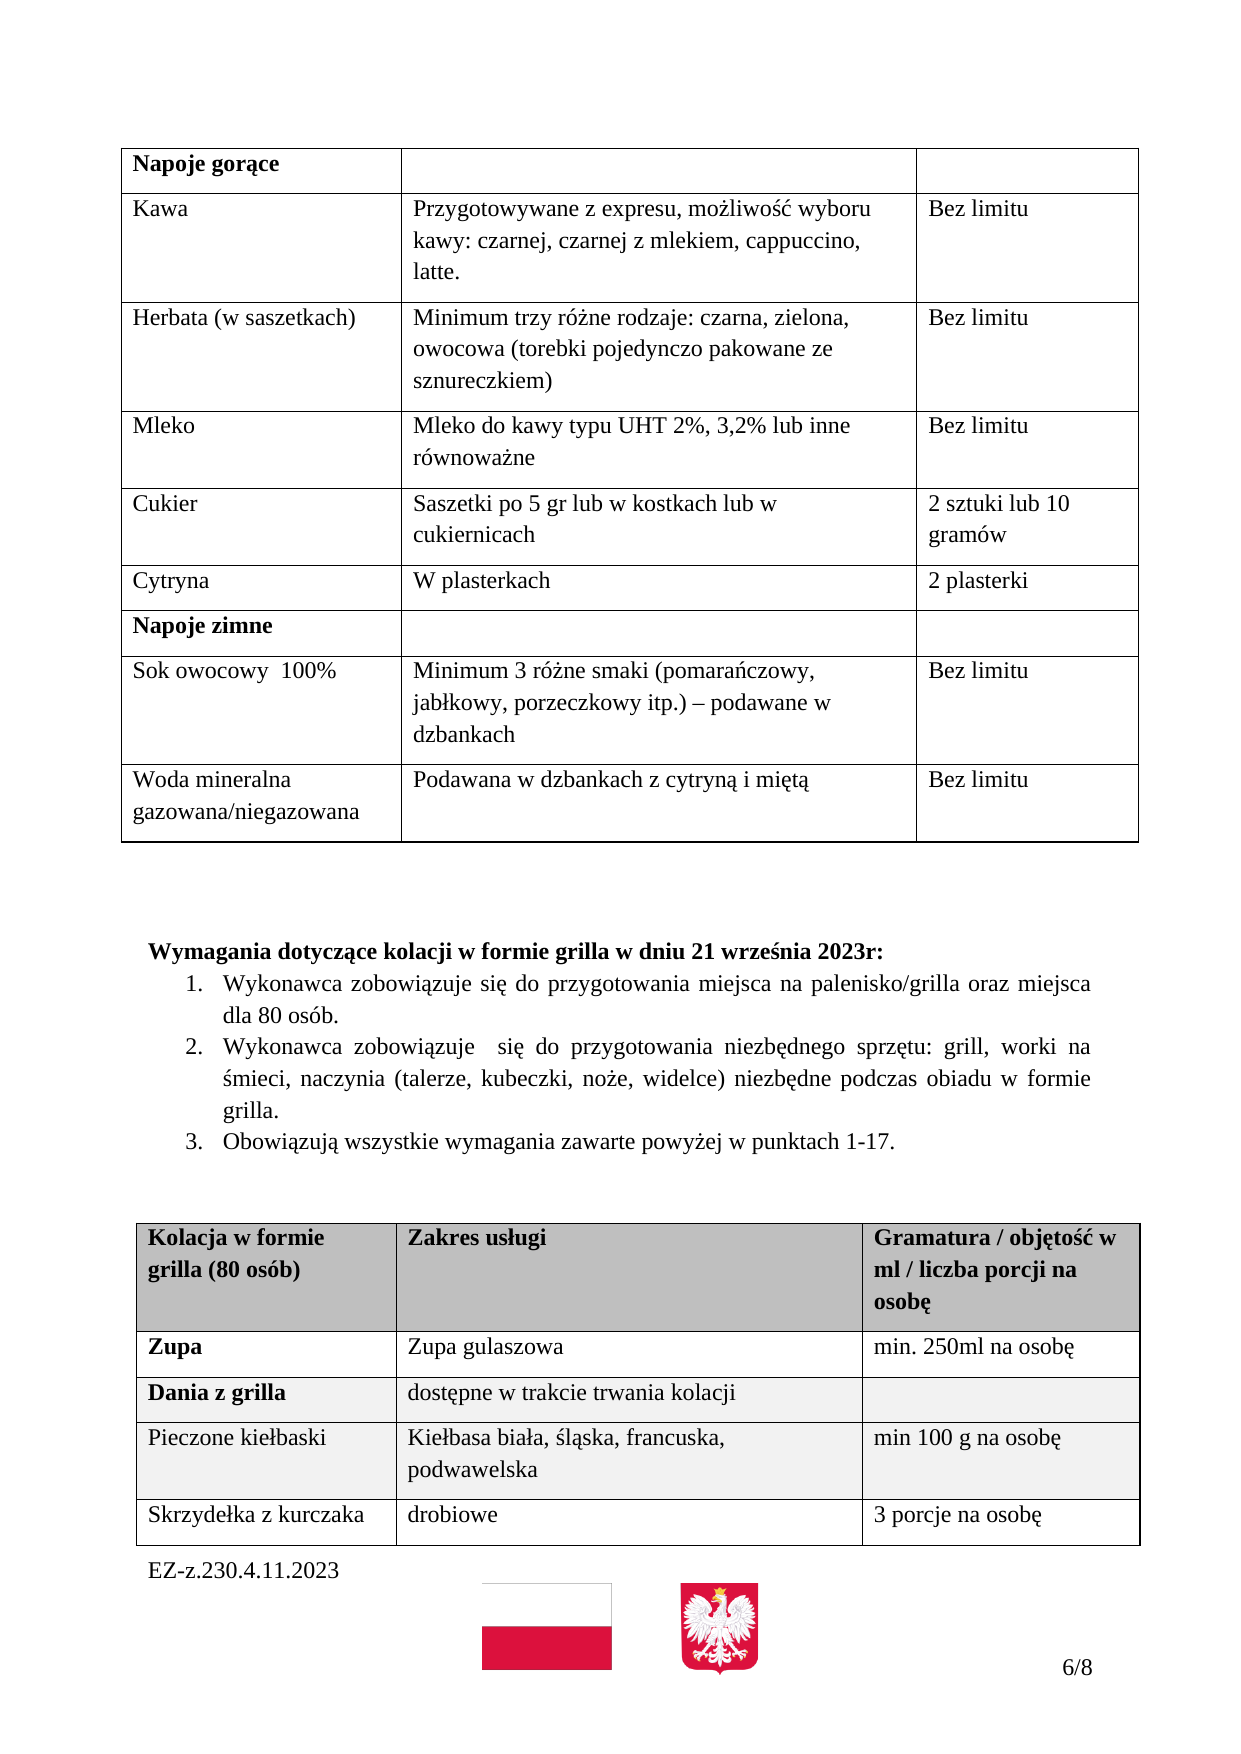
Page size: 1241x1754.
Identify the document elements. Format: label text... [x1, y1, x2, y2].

table_cell dostępne w trakcie trwania kolacji [397, 1378, 862, 1422]
table_cell Sok owocowy 100% [122, 657, 401, 764]
text Wymagania dotyczące kolacji w formie grilla w dniu 21 września 2023r: [148, 937, 1093, 965]
table_cell Zupa [137, 1332, 396, 1377]
table_cell Bez limitu [917, 194, 1138, 302]
table_cell Woda mineralna gazowana/niegazowana [122, 765, 401, 841]
table_cell Mleko [122, 412, 401, 488]
table_cell [402, 611, 916, 656]
table_cell 2 sztuki lub 10 gramów [917, 489, 1138, 565]
picture [482, 1583, 759, 1675]
table_cell Zupa gulaszowa [397, 1332, 862, 1377]
table_cell [917, 149, 1138, 193]
list Wykonawca zobowiązuje się do przygotowania niezbędnego sprzętu: grill, worki na śmieci, naczynia (talerze, kubeczki, noże, widelce) niezbędne podczas obiadu w formie grilla. [185, 1032, 1093, 1123]
table_cell Mleko do kawy typu UHT 2%, 3,2% lub inne równoważne [402, 412, 916, 488]
table_header Zakres usługi [397, 1224, 862, 1331]
table_header Kolacja w formie grilla (80 osób) [137, 1224, 396, 1331]
table_cell Minimum 3 różne smaki (pomarańczowy, jabłkowy, porzeczkowy itp.) – podawane w dzbankach [402, 657, 916, 764]
table_cell Przygotowywane z expresu, możliwość wyboru kawy: czarnej, czarnej z mlekiem, cappuccino, latte. [402, 194, 916, 302]
table_cell Podawana w dzbankach z cytryną i miętą [402, 765, 916, 841]
table_cell 3 porcje na osobę [863, 1500, 1139, 1544]
table_cell Cukier [122, 489, 401, 565]
table_cell Skrzydełka z kurczaka [137, 1500, 396, 1544]
table_cell 2 plasterki [917, 566, 1138, 610]
table_cell Pieczone kiełbaski [137, 1423, 396, 1499]
table_cell [863, 1378, 1139, 1422]
table_cell Bez limitu [917, 765, 1138, 841]
table_cell Herbata (w saszetkach) [122, 303, 401, 411]
table_cell Bez limitu [917, 303, 1138, 411]
table_cell W plasterkach [402, 566, 916, 610]
table_cell [917, 611, 1138, 656]
table_cell Saszetki po 5 gr lub w kostkach lub w cukiernicach [402, 489, 916, 565]
table_cell Cytryna [122, 566, 401, 610]
table_cell drobiowe [397, 1500, 862, 1544]
table_header Gramatura / objętość w ml / liczba porcji na osobę [863, 1224, 1139, 1331]
table_cell Dania z grilla [137, 1378, 396, 1422]
table_cell Minimum trzy różne rodzaje: czarna, zielona, owocowa (torebki pojedynczo pakowane ze sznureczkiem) [402, 303, 916, 411]
table_cell Bez limitu [917, 412, 1138, 488]
table_cell Kiełbasa biała, śląska, francuska, podwawelska [397, 1423, 862, 1499]
table_cell Napoje zimne [122, 611, 401, 656]
table_cell min. 250ml na osobę [863, 1332, 1139, 1377]
table_cell Bez limitu [917, 657, 1138, 764]
list Obowiązują wszystkie wymagania zawarte powyżej w punktach 1-17. [185, 1127, 1093, 1155]
table_cell [402, 149, 916, 193]
table_cell Napoje gorące [122, 149, 401, 193]
table_cell Kawa [122, 194, 401, 302]
list Wykonawca zobowiązuje się do przygotowania miejsca na palenisko/grilla oraz miejsca dla 80 osób. [185, 969, 1093, 1028]
table_cell min 100 g na osobę [863, 1423, 1139, 1499]
